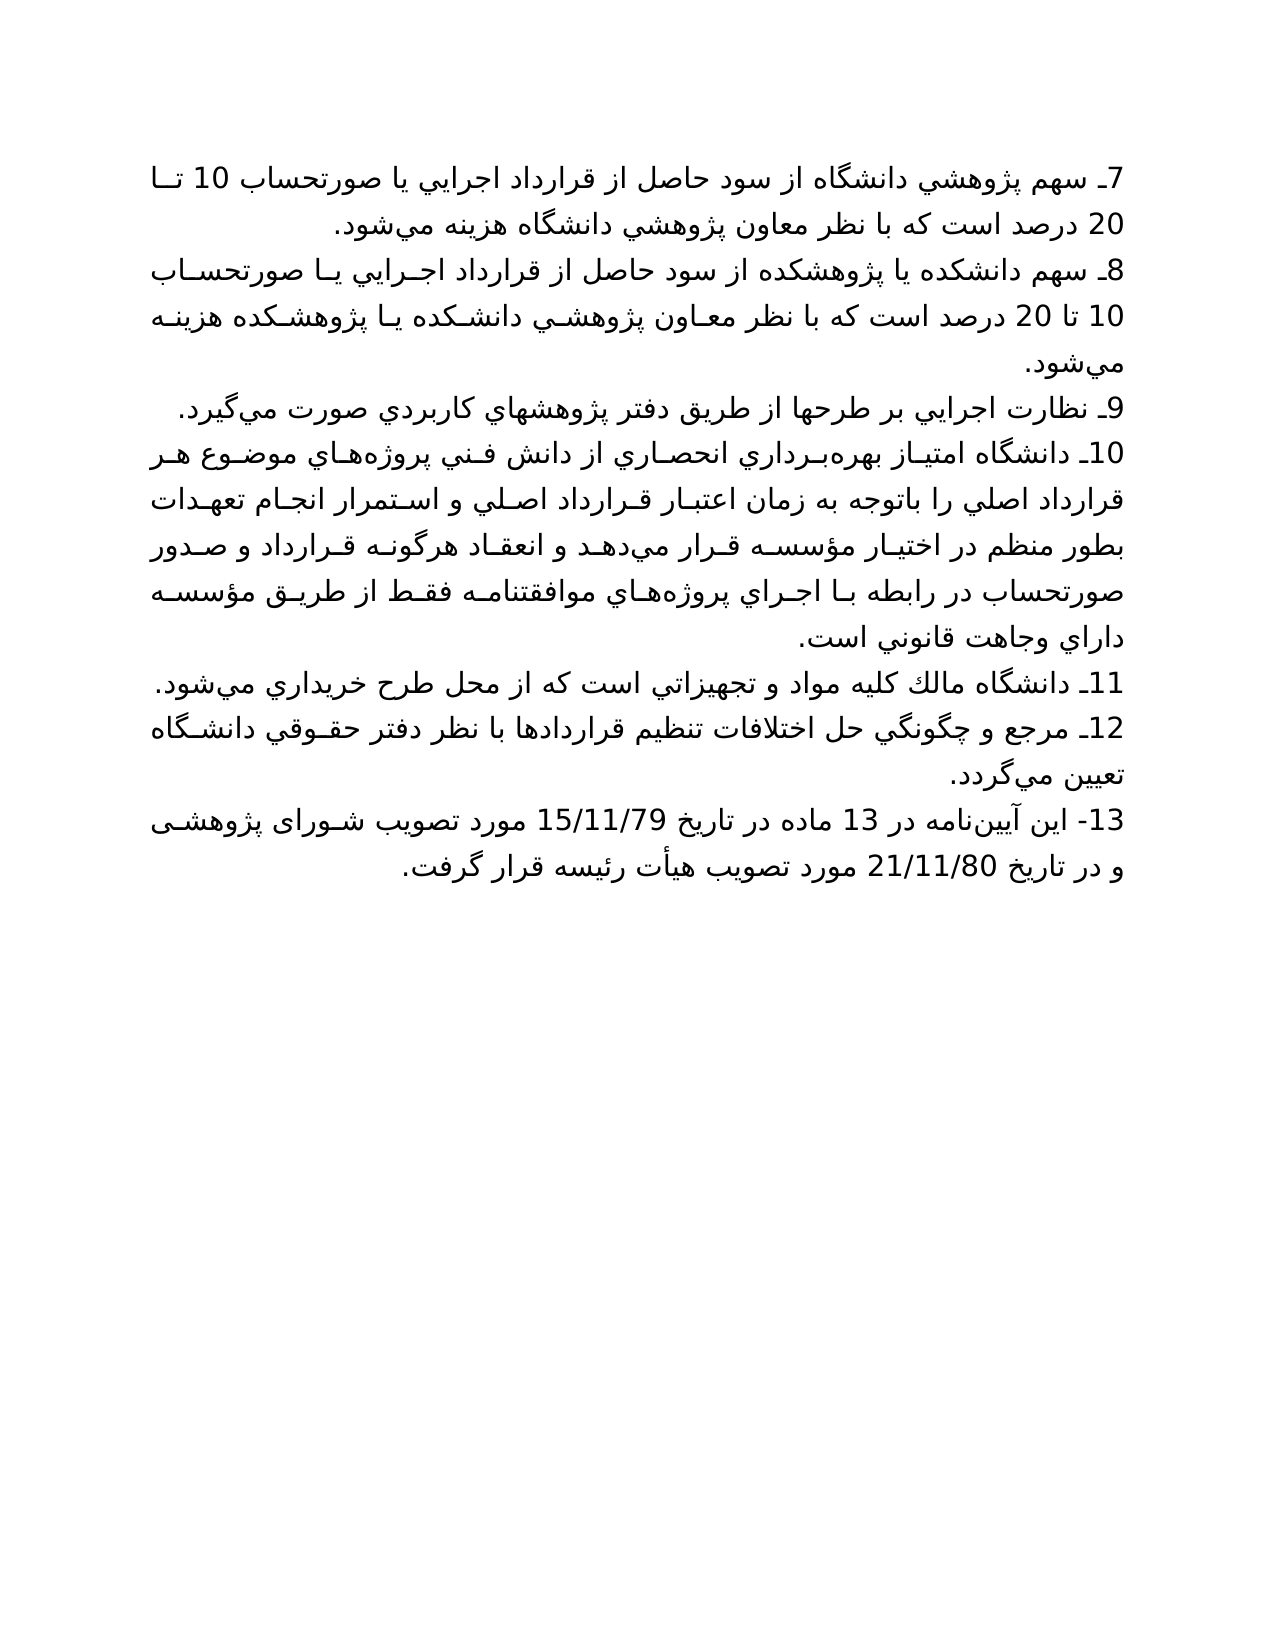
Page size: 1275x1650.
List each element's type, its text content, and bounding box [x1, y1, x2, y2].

text 9ـ نظارت ‌اجرايي بر طرحها از طريق‌ دفتر پژوهشهاي كاربردي صورت مي‌گيرد. [150, 379, 1125, 425]
text 13- این آیین‌نامه‌ در 13 ماده در تاریخ 15/11/79 مورد تصویب شورای پژوهشی و در تاریخ 21/11/80 مورد تصویب هیأت رئیسه قرار گرفت. [150, 792, 1125, 883]
text 10ـ دانشگاه امتياز بهره‌برداري انحصاري از دانش فني پروژه‌هاي موضوع هر قرارداد اصلي را باتوجه به زمان اعتبار قرارداد اصلي و استمرار انجام تعهدات بطور منظم در اختيار مؤسسه قرار مي‌دهد و انعقاد هرگونه قرارداد و صدور صورتحساب در رابطه با اجراي پروژه‌هاي موافقتنامه فقط از طريق مؤسسه داراي وجاهت قانوني است. [150, 425, 1125, 654]
text 12ـ مرجع و چگونگي حل اختلافات تنظيم قراردادها با نظر دفتر حقوقي دانشگاه تعيين مي‌گردد. [150, 700, 1125, 792]
text 7ـ سهم پژوهشي دانشگاه از سود حاصل از قرارداد اجرايي يا صورتحساب 10 تا 20 درصد است كه با نظر معاون پژوهشي دانشگاه هزينه مي‌شود. [150, 150, 1125, 242]
text 8ـ سهم دانشكده يا پژوهشكده از سود حاصل از قرارداد اجرايي يا صورتحساب 10 تا 20 درصد است كه با نظر معاون پژوهشي دانشكده يا پژوهشكده هزينه مي‌شود. [150, 242, 1125, 379]
text 11ـ دانشگاه ‌مالك كليه مواد ‌و تجهيزاتي‌ است كه از محل ‌طرح خريداري مي‌شود. [150, 654, 1125, 700]
